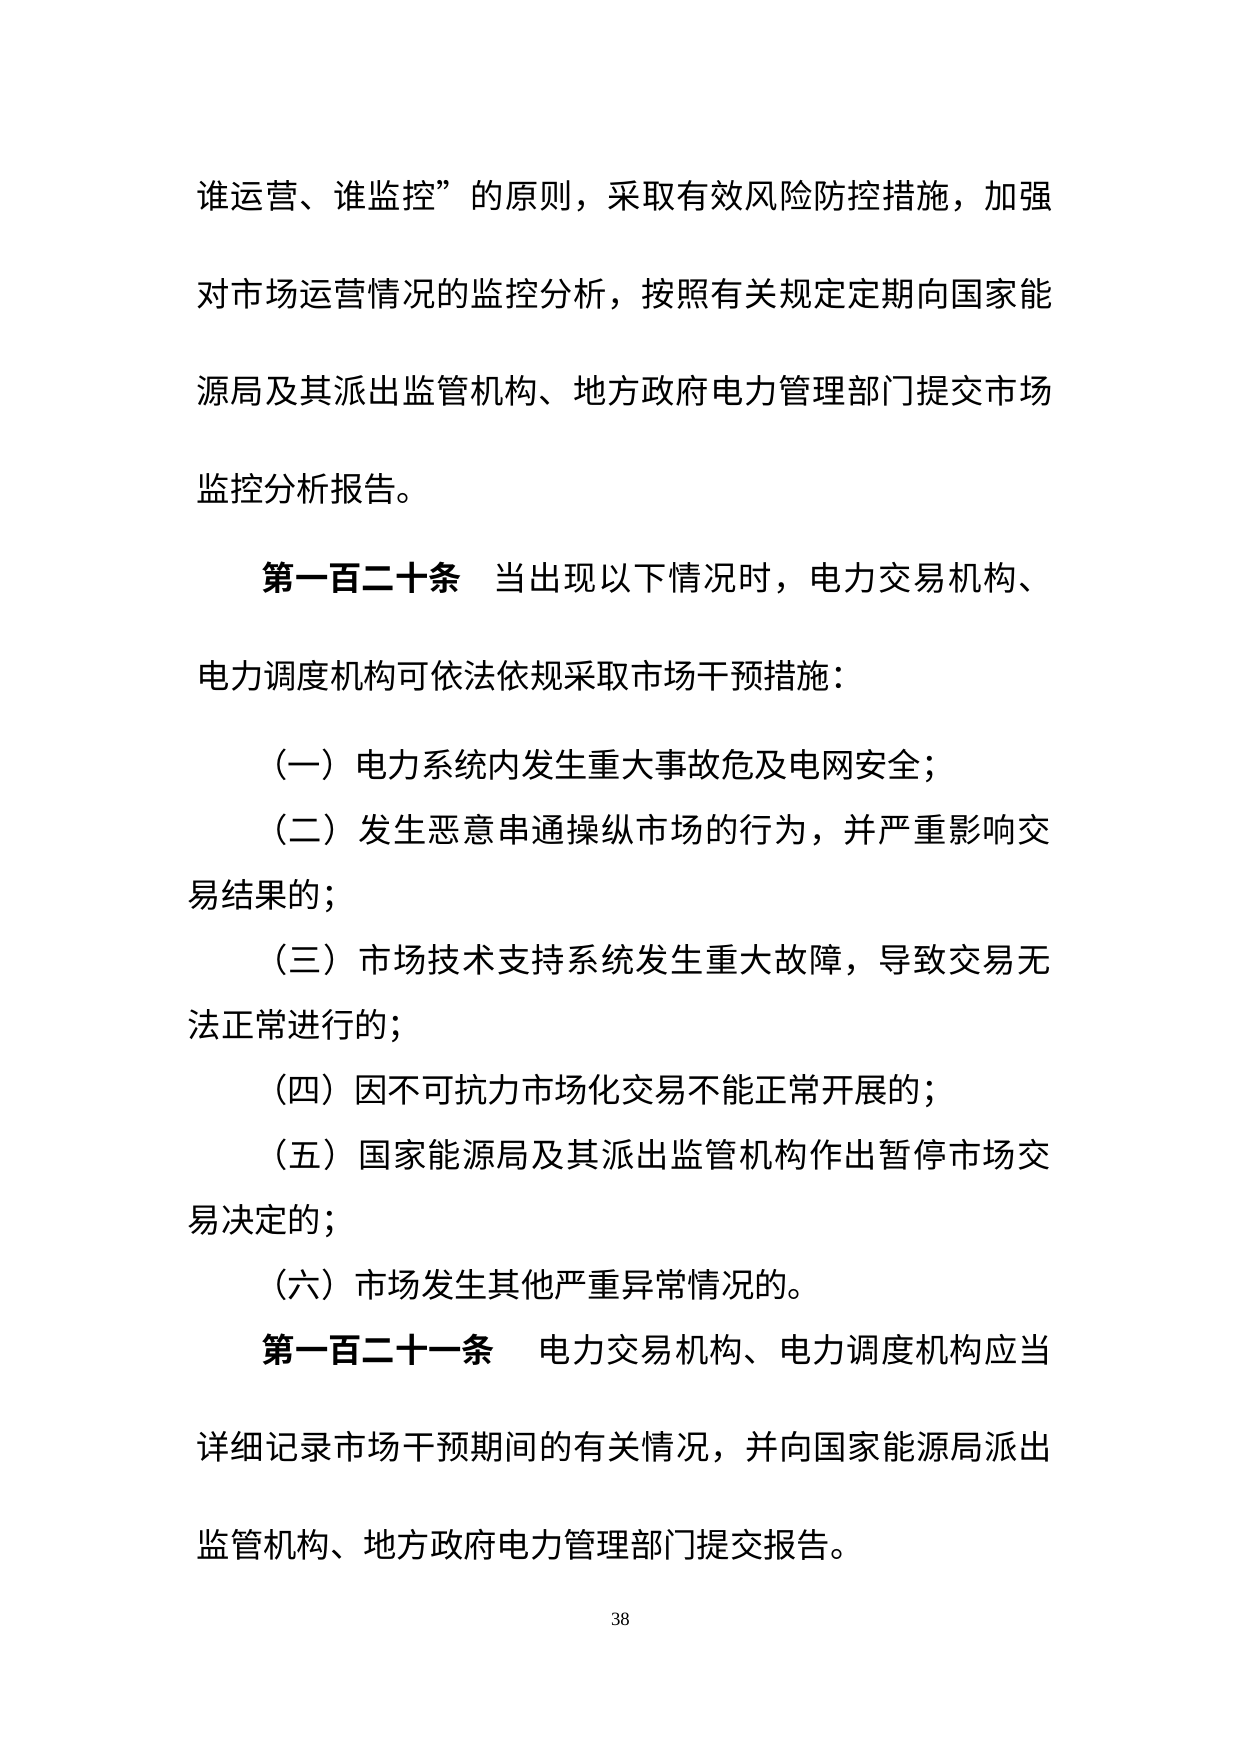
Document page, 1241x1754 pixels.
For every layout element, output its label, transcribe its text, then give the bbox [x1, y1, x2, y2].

list 当出现以下情况时，电力交易机构、电力调度机构可依法依规采取市场干预措施： [196, 543, 1053, 706]
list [196, 162, 1053, 519]
text （二）发生恶意串通操纵市场的行为，并严重影响交易结果的； [187, 795, 1053, 925]
text （五）国家能源局及其派出监管机构作出暂停市场交易决定的； [187, 1120, 1053, 1250]
text （四）因不可抗力市场化交易不能正常开展的； [254, 1055, 1053, 1120]
text （三）市场技术支持系统发生重大故障，导致交易无法正常进行的； [187, 925, 1053, 1055]
list 电力系统内发生重大事故危及电网安全； [187, 730, 1053, 795]
list 电力交易机构、电力调度机构应当详细记录市场干预期间的有关情况，并向国家能源局派出监管机构、地方政府电力管理部门提交报告。 [196, 1315, 1053, 1575]
text （六）市场发生其他严重异常情况的。 [187, 1250, 1053, 1315]
